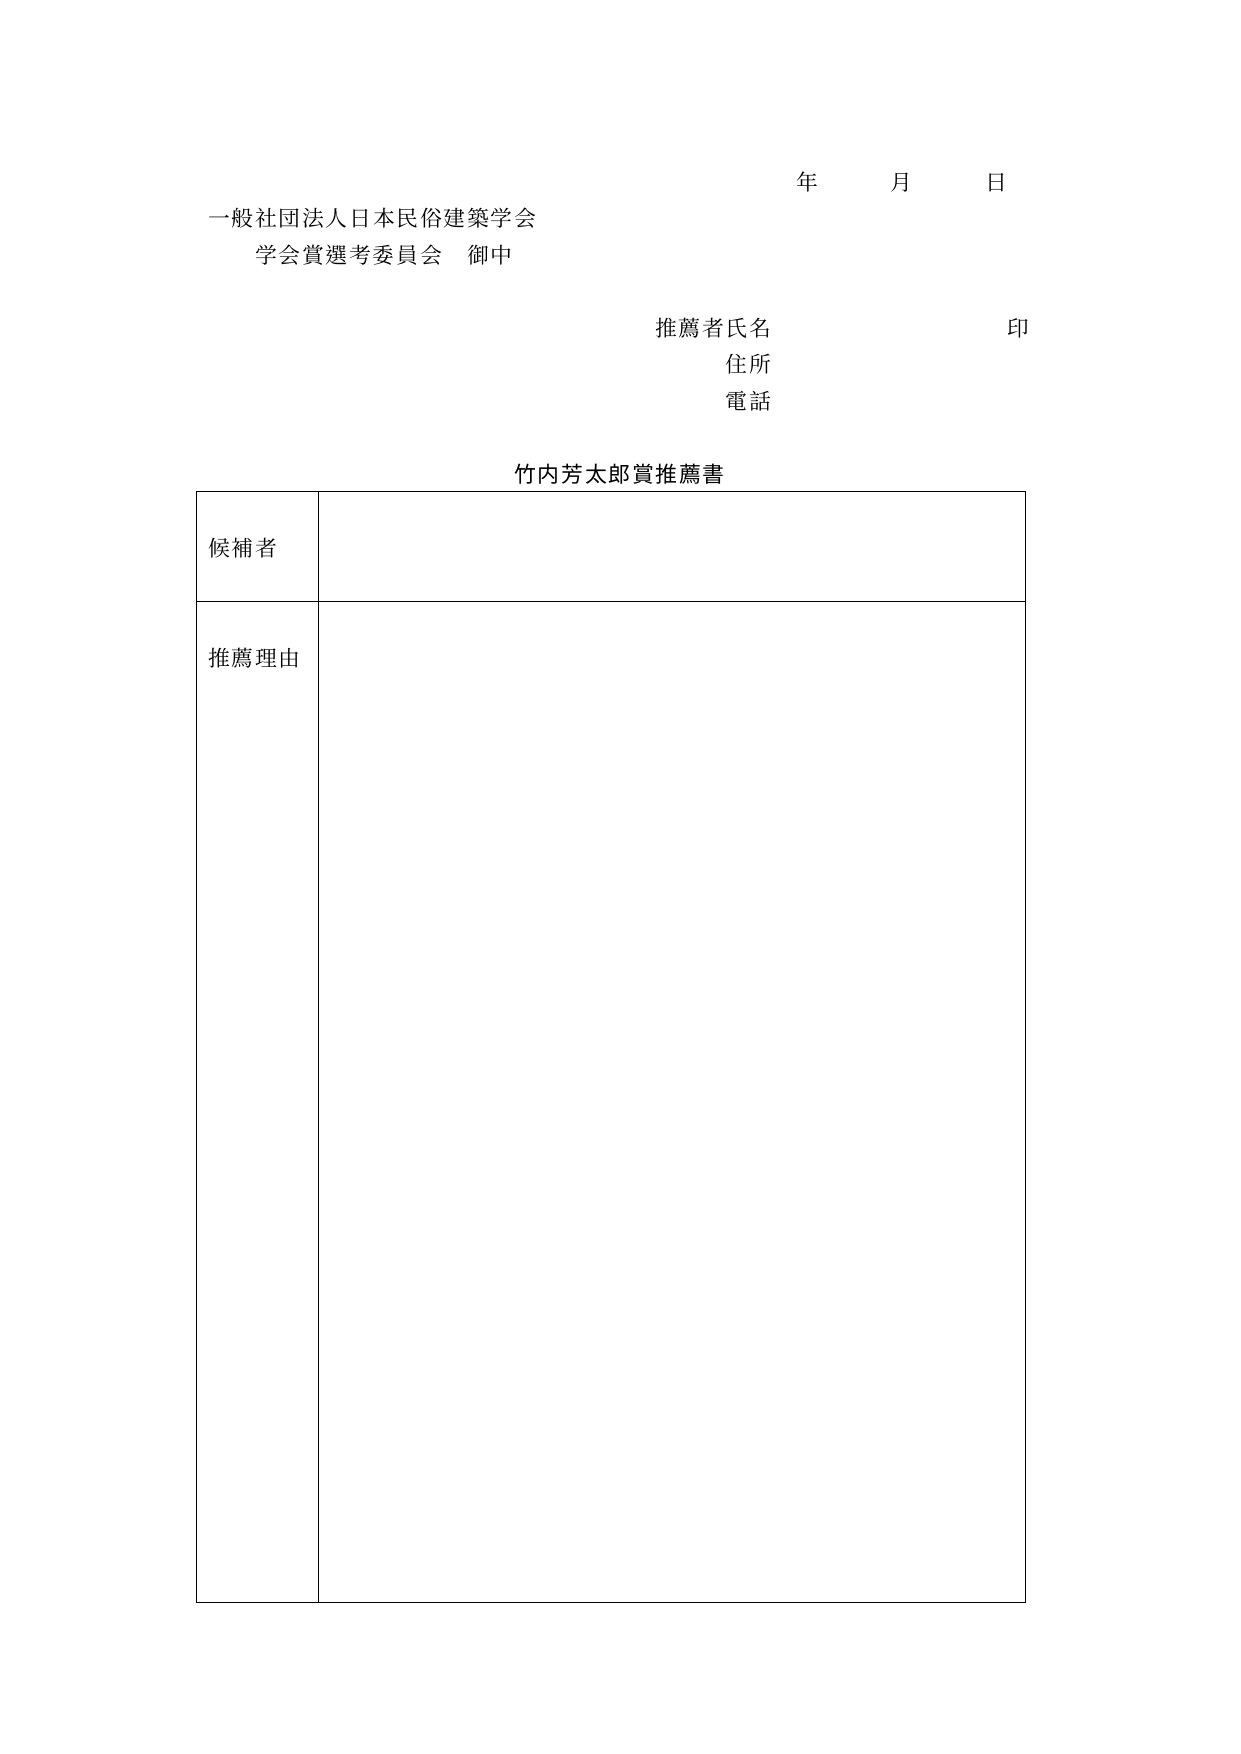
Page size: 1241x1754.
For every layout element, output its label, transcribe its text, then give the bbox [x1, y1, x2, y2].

text 電話 [208, 381, 1032, 418]
table_header [319, 492, 1025, 601]
text 一般社団法人日本民俗建築学会 [208, 199, 1032, 236]
text 竹内芳太郎賞推薦書 [208, 454, 1032, 491]
text 年 月 日 [208, 163, 1032, 199]
table_cell 推薦理由 [197, 602, 318, 1602]
text 推薦者氏名 印 [208, 308, 1032, 345]
text 住所 [208, 345, 1032, 381]
text 学会賞選考委員会 御中 [208, 236, 1032, 272]
table_header 候補者 [197, 492, 318, 601]
table_cell [319, 602, 1025, 1602]
